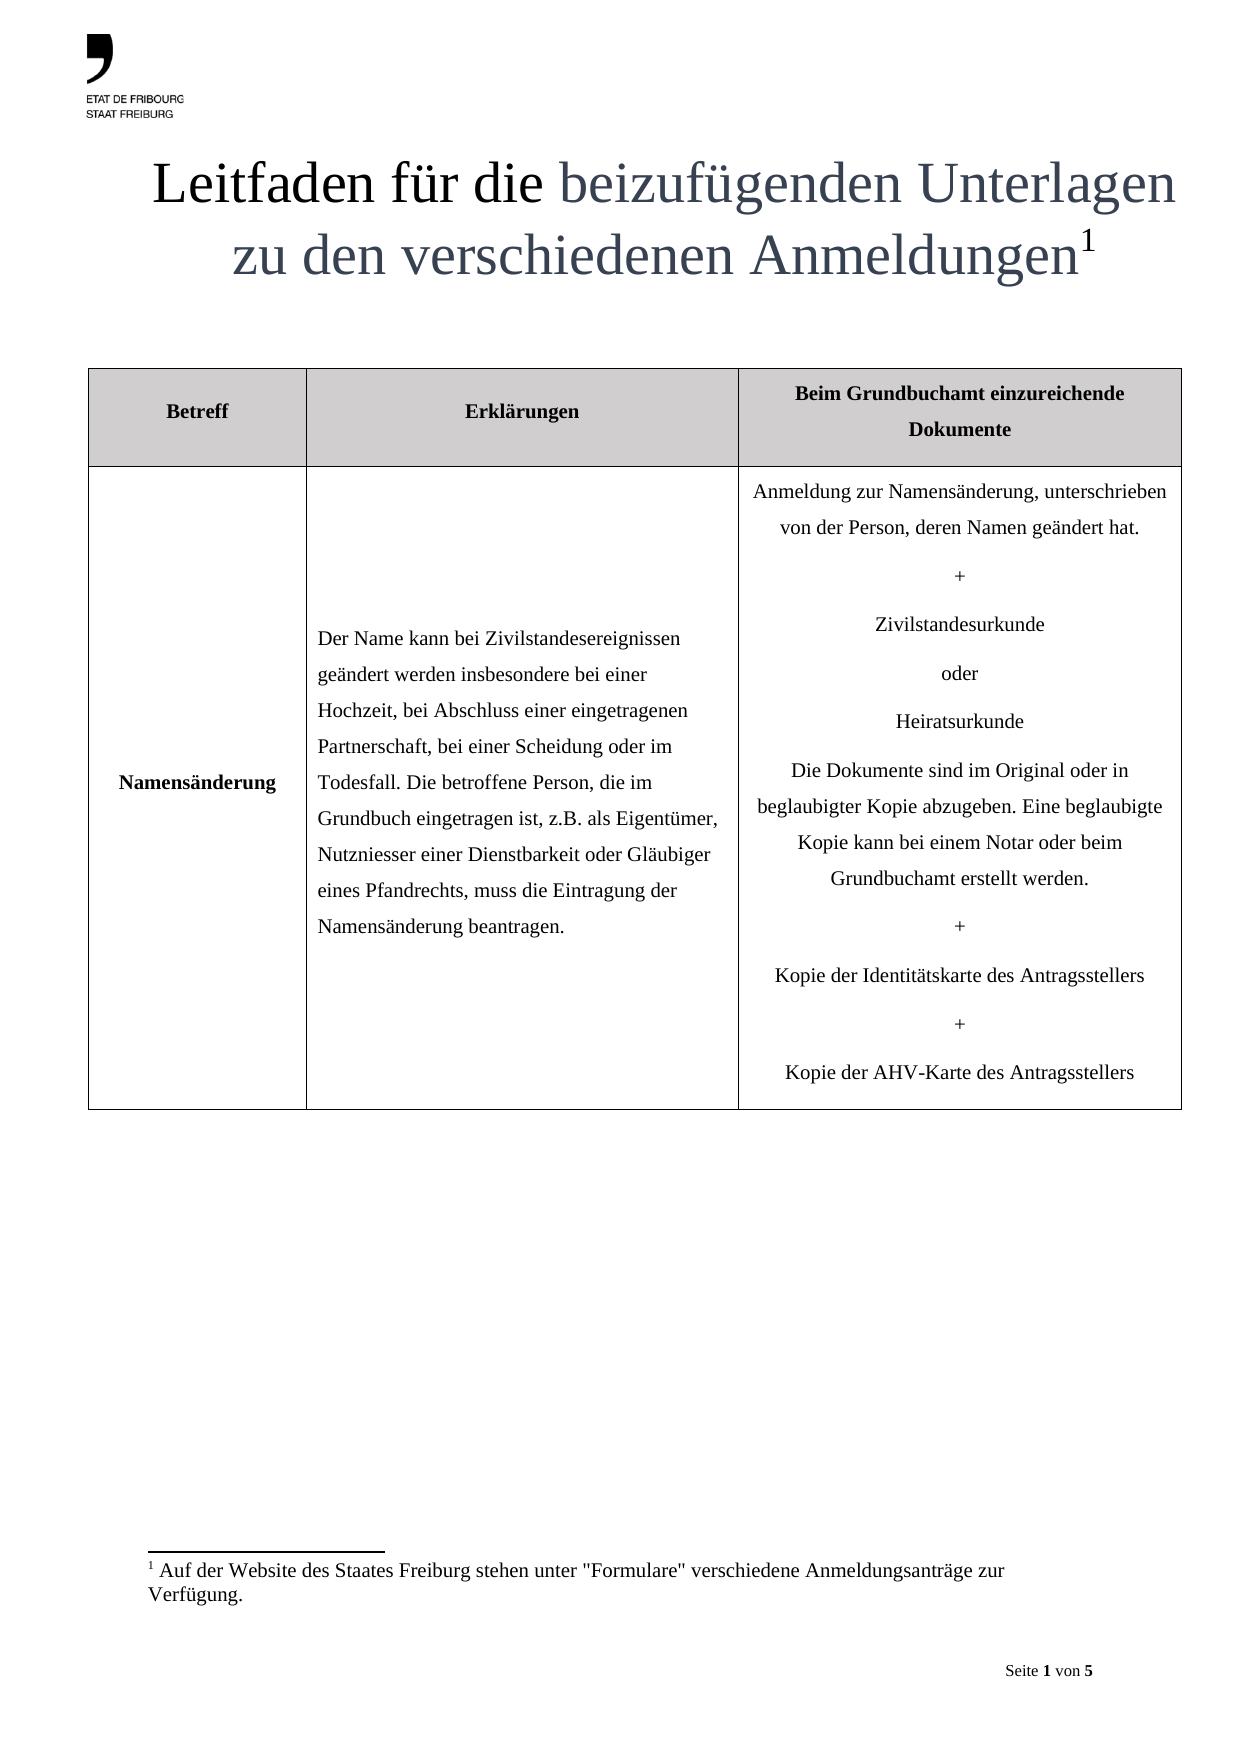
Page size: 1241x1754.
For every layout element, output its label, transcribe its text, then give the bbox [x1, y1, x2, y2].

table_header Erklärungen [307, 369, 738, 466]
title Leitfaden für die beizufügenden Unterlagen zu den verschiedenen Anmeldungen [148, 148, 1181, 287]
table_header Beim Grundbuchamt einzureichende Dokumente [739, 369, 1181, 466]
table_header Betreff [89, 369, 306, 466]
table_cell Der Name kann bei Zivilstandesereignissen geändert werden insbesondere bei einer Hochzeit, bei Abschluss einer eingetragenen Partnerschaft, bei einer Scheidung oder im Todesfall. Die betroffene Person, die im Grundbuch eingetragen ist, z.B. als Eigentümer, Nutzniesser einer Dienstbarkeit oder Gläubiger eines Pfandrechts, muss die Eintragung der Namensänderung beantragen. [307, 467, 738, 1109]
table_cell Anmeldung zur Namensänderung, unterschrieben von der Person, deren Namen geändert hat. + Zivilstandesurkunde oder Heiratsurkunde Die Dokumente sind im Original oder in beglaubigter Kopie abzugeben. Eine beglaubigte Kopie kann bei einem Notar oder beim Grundbuchamt erstellt werden. + Kopie der Identitätskarte des Antragsstellers + Kopie der AHV-Karte des Antragsstellers [739, 467, 1181, 1109]
table_cell Namensänderung [89, 467, 306, 1109]
picture [86, 34, 184, 118]
